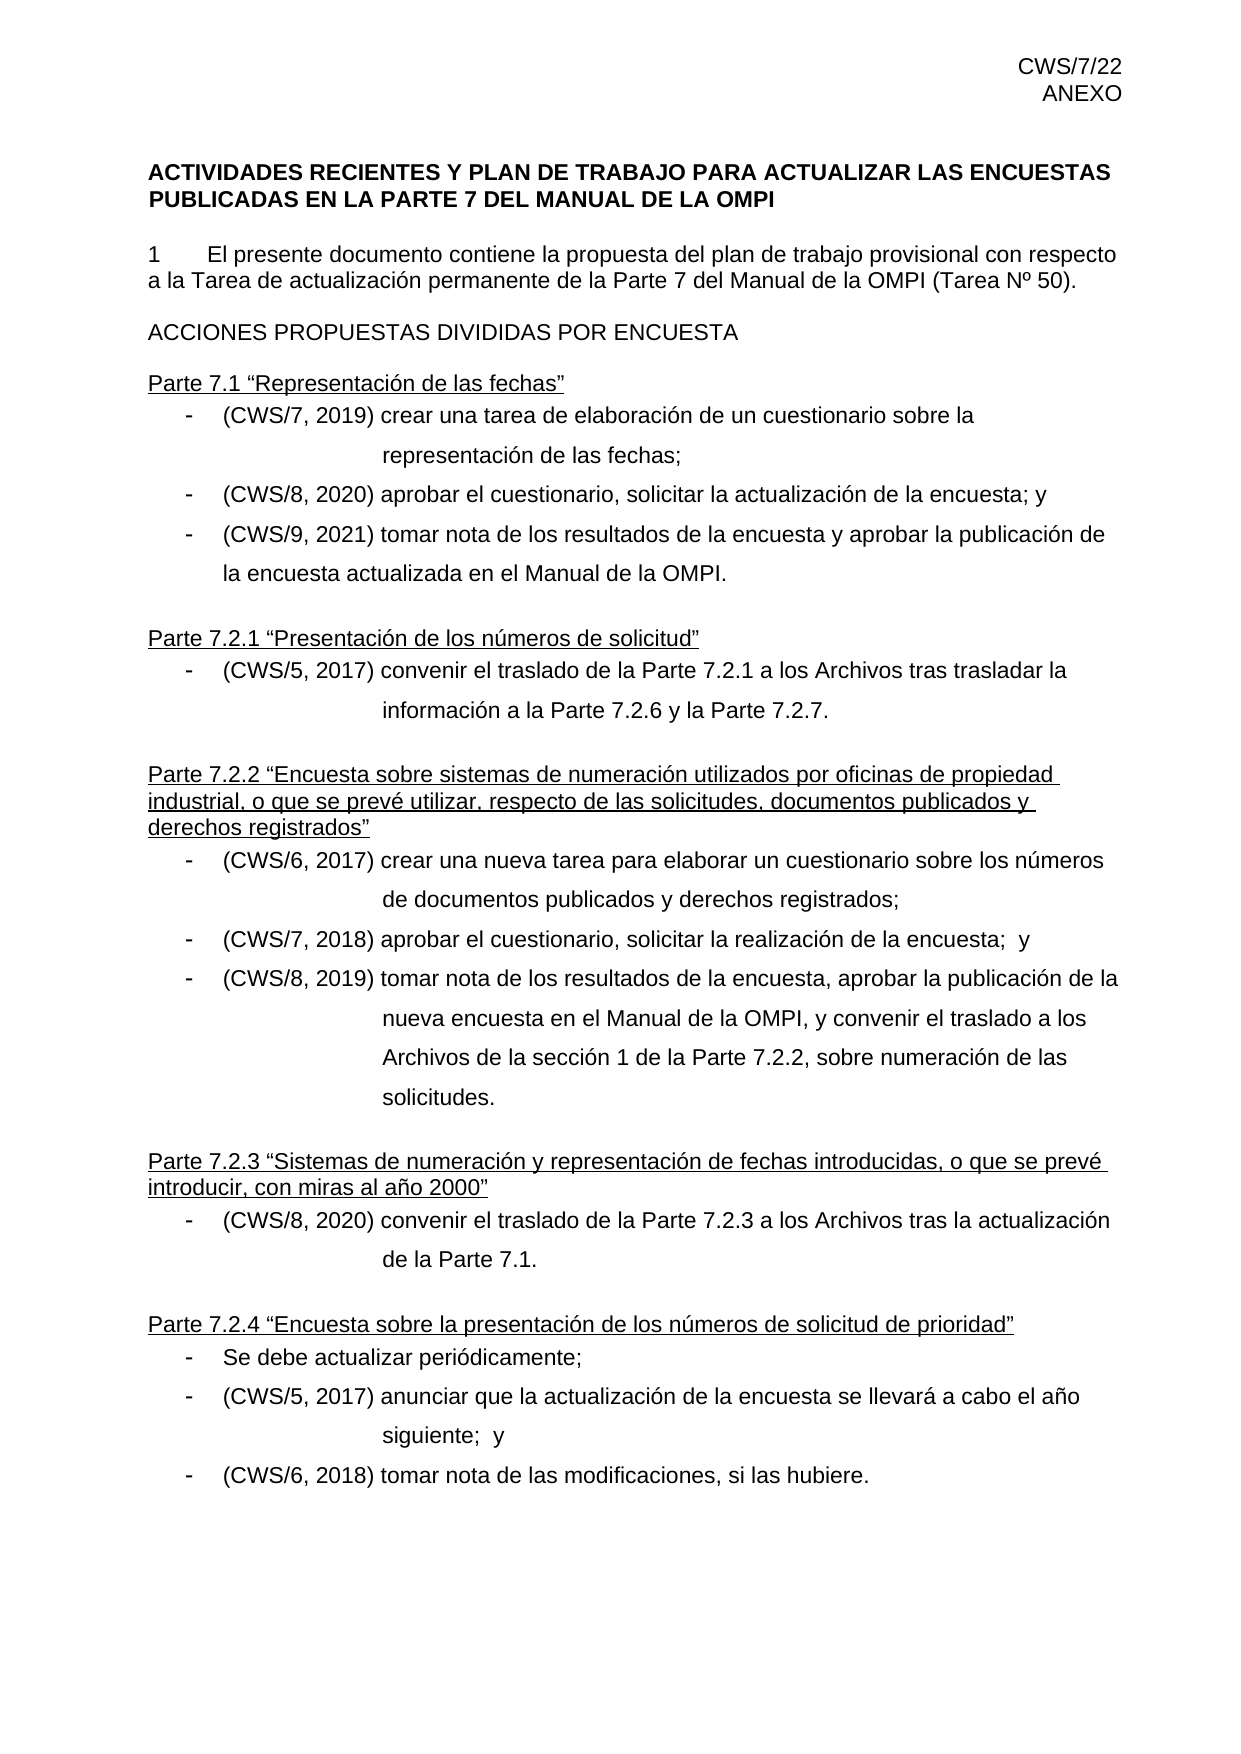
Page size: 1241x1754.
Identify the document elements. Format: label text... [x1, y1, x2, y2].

list (CWS/5, 2017) anunciar que la actualización de la encuesta se llevará a cabo el año siguiente; y [185, 1383, 1122, 1449]
list (CWS/8, 2020) aprobar el cuestionario, solicitar la actualización de la encuesta; y [185, 481, 1122, 508]
subtitle Parte 7.2.1 “Presentación de los números de solicitud” [148, 625, 1122, 651]
list (CWS/7, 2018) aprobar el cuestionario, solicitar la realización de la encuesta; y [185, 926, 1122, 952]
text ACTIVIDADES RECIENTES Y PLAN DE TRABAJO PARA ACTUALIZAR LAS ENCUESTAS PUBLICADAS EN LA PARTE 7 DEL MANUAL DE LA OMPI [148, 158, 1122, 212]
list (CWS/8, 2019) tomar nota de los resultados de la encuesta, aprobar la publicación de la nueva encuesta en el Manual de la OMPI, y convenir el traslado a los Archivos de la sección 1 de la Parte 7.2.2, sobre numeración de las solicitudes. [185, 965, 1122, 1110]
subtitle Parte 7.2.4 “Encuesta sobre la presentación de los números de solicitud de prioridad” [148, 1311, 1122, 1337]
list (CWS/5, 2017) convenir el traslado de la Parte 7.2.1 a los Archivos tras trasladar la información a la Parte 7.2.6 y la Parte 7.2.7. [185, 657, 1122, 723]
list (CWS/7, 2019) crear una tarea de elaboración de un cuestionario sobre la representación de las fechas; [185, 402, 1122, 468]
list (CWS/6, 2018) tomar nota de las modificaciones, si las hubiere. [185, 1462, 1122, 1488]
subtitle Parte 7.2.2 “Encuesta sobre sistemas de numeración utilizados por oficinas de propiedad industrial, o que se prevé utilizar, respecto de las solicitudes, documentos publicados y derechos registrados” [148, 761, 1122, 840]
subtitle Parte 7.1 “Representación de las fechas” [148, 370, 1122, 396]
list (CWS/8, 2020) convenir el traslado de la Parte 7.2.3 a los Archivos tras la actualización de la Parte 7.1. [185, 1207, 1122, 1273]
list Se debe actualizar periódicamente; [185, 1343, 1122, 1370]
list (CWS/9, 2021) tomar nota de los resultados de la encuesta y aprobar la publicación de la encuesta actualizada en el Manual de la OMPI. [185, 521, 1122, 587]
subtitle ACCIONES PROPUESTAS DIVIDIDAS POR ENCUESTA [148, 318, 1122, 345]
list (CWS/6, 2017) crear una nueva tarea para elaborar un cuestionario sobre los números de documentos publicados y derechos registrados; [185, 847, 1122, 912]
text El presente documento contiene la propuesta del plan de trabajo provisional con respecto a la Tarea de actualización permanente de la Parte 7 del Manual de la OMPI (Tarea Nº 50). [148, 241, 1122, 293]
subtitle Parte 7.2.3 “Sistemas de numeración y representación de fechas introducidas, o que se prevé introducir, con miras al año 2000” [148, 1148, 1122, 1201]
